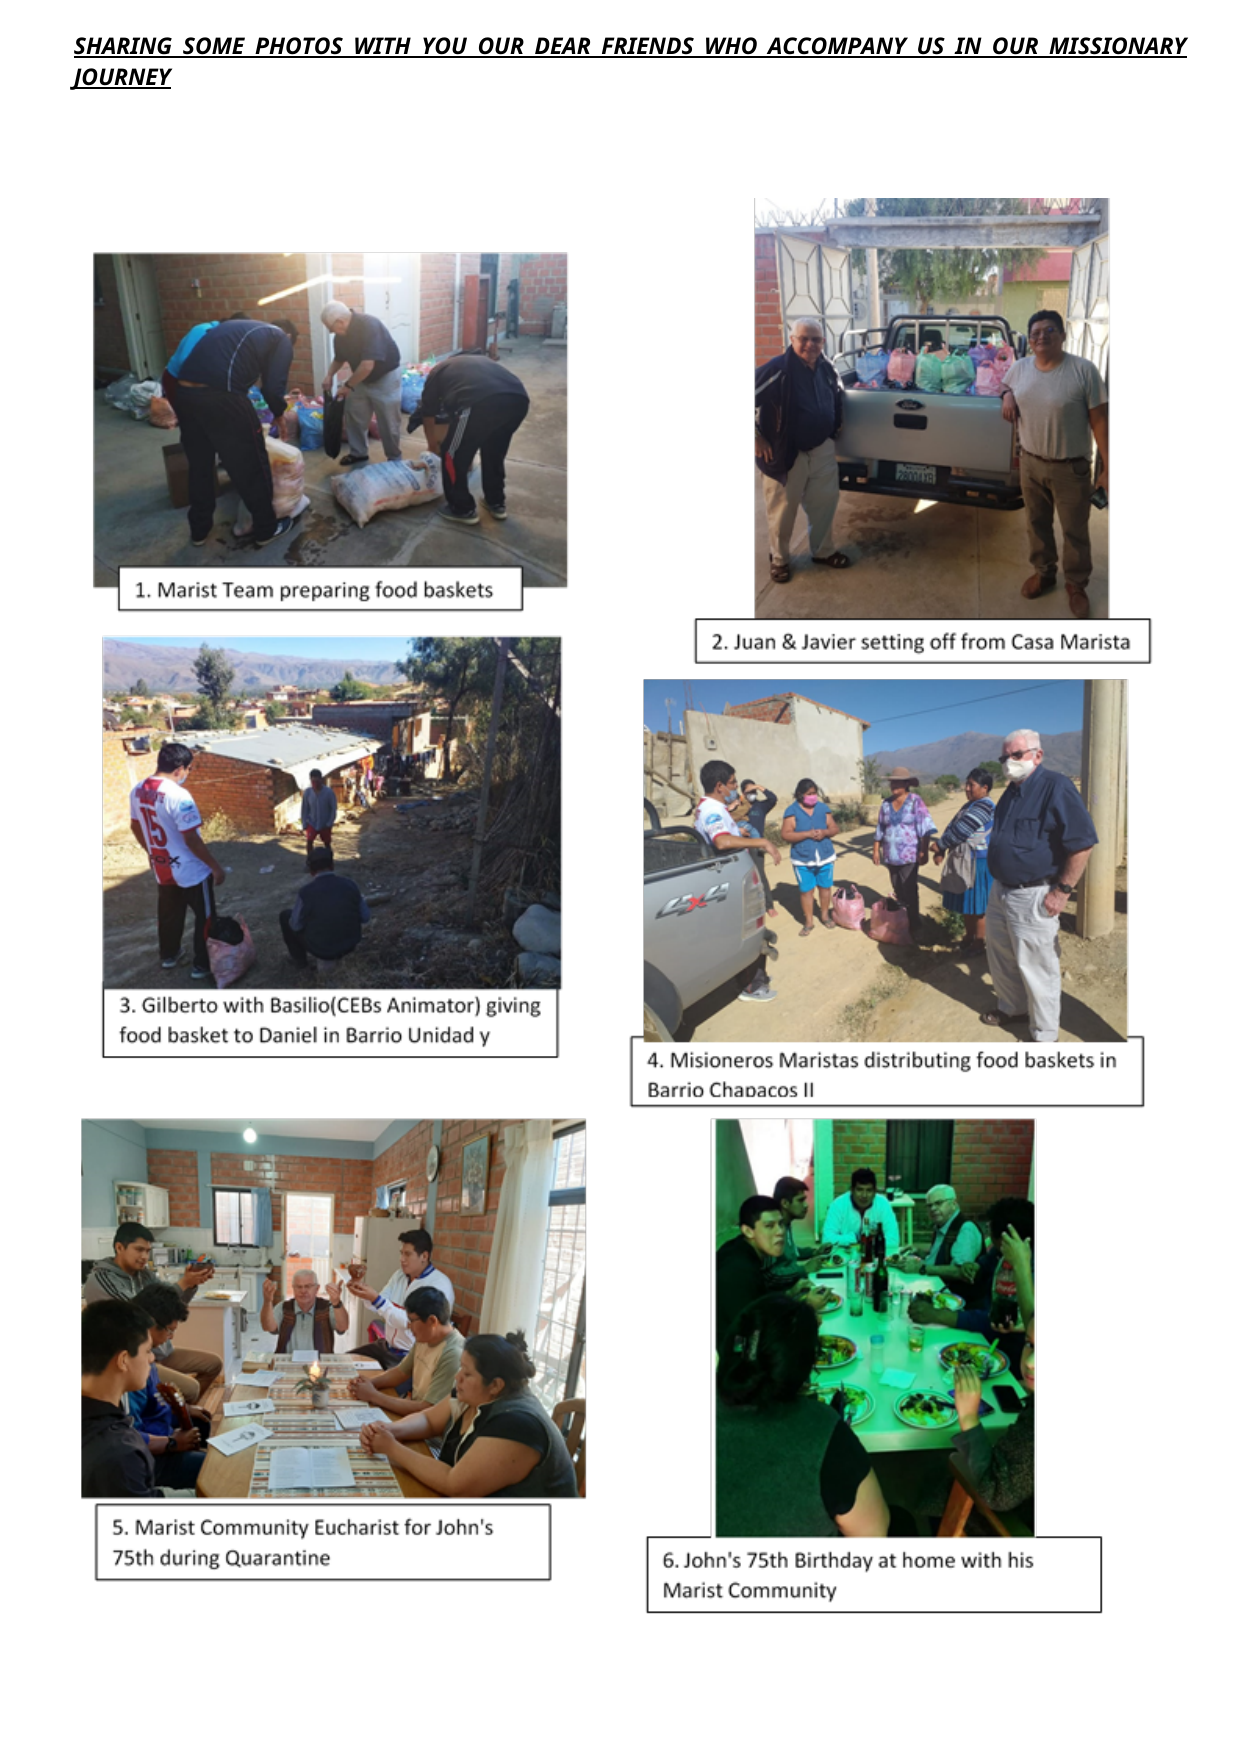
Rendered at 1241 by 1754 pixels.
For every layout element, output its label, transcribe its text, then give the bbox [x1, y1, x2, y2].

picture [81, 198, 1157, 1618]
text SHARING SOME PHOTOS WITH YOU OUR DEAR FRIENDS WHO ACCOMPANY US IN OUR MISSIONARY JOURNEY [74, 29, 1191, 92]
